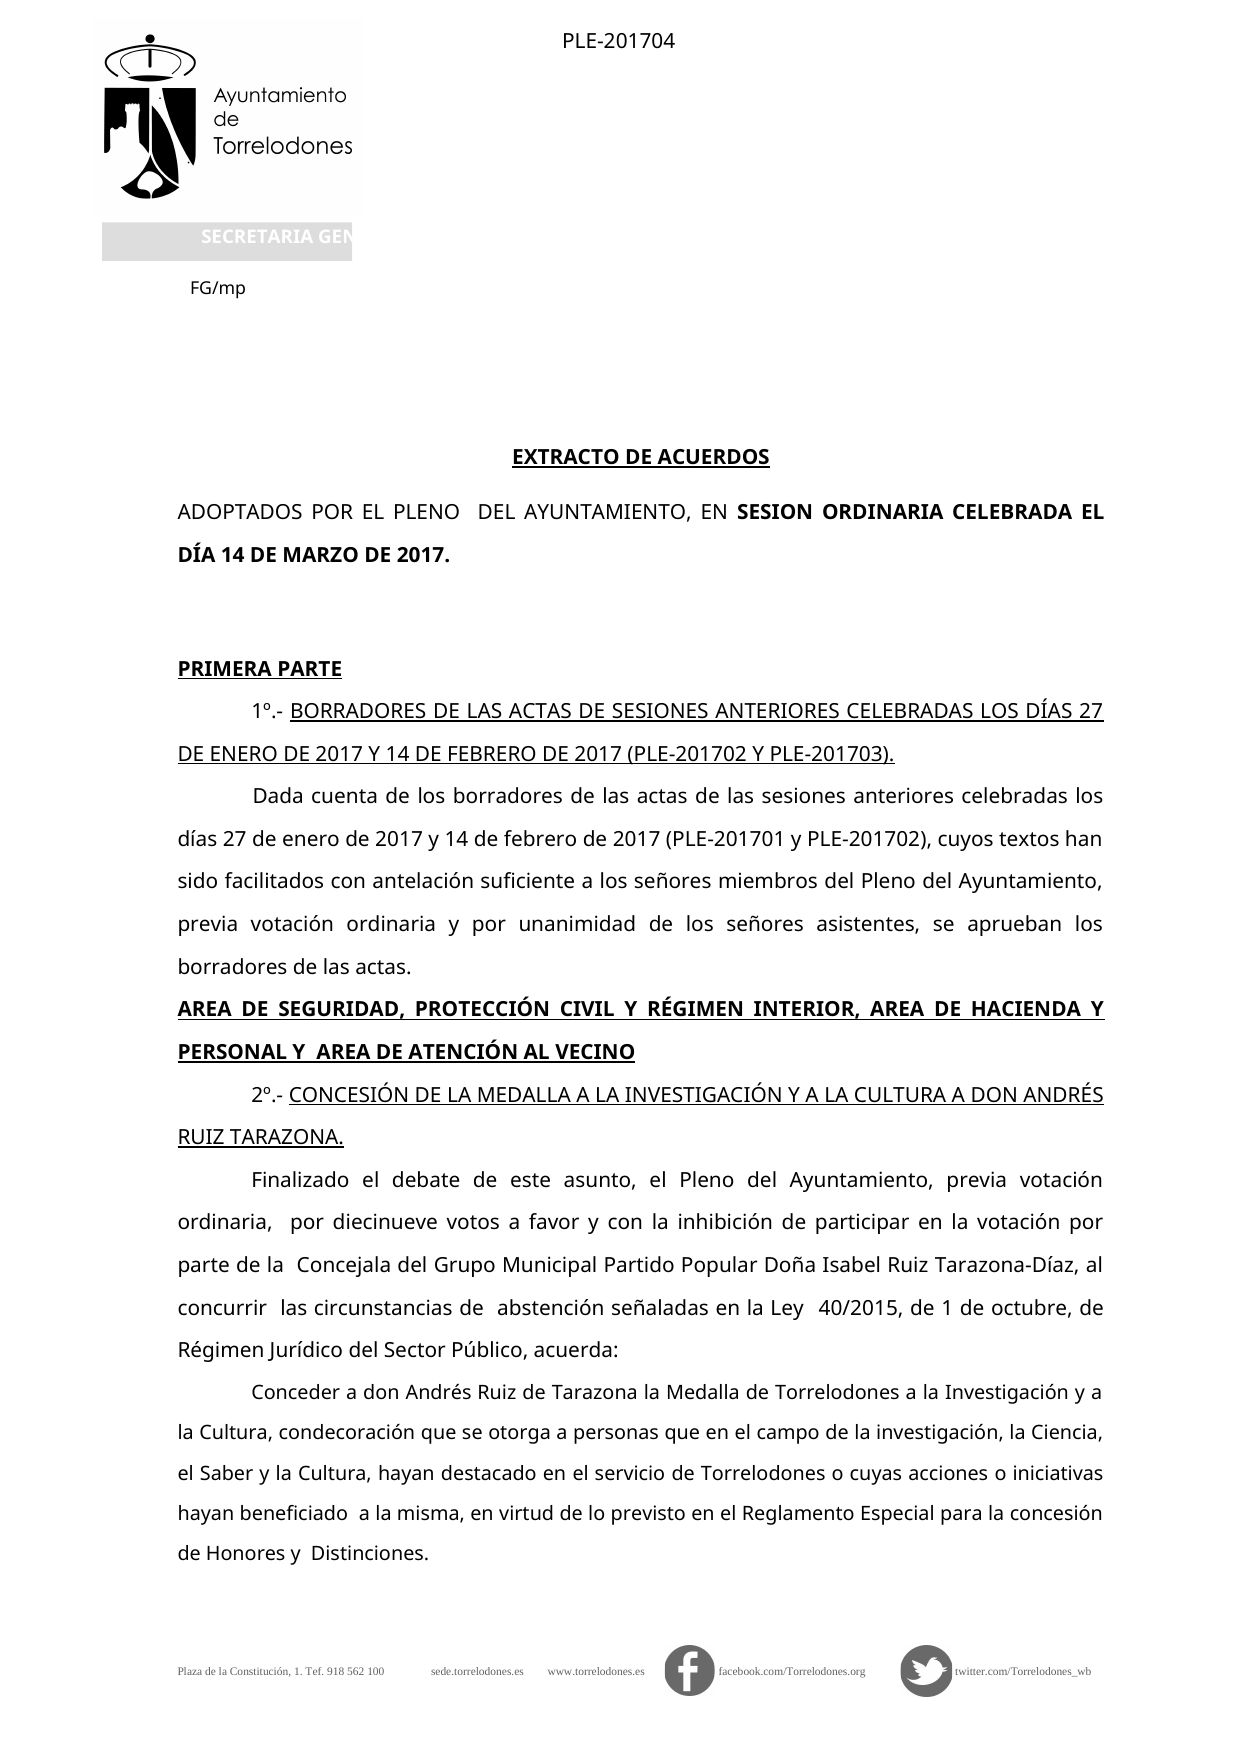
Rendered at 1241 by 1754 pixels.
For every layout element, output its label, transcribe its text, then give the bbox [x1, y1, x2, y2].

text Finalizado el debate de este asunto, el Pleno del Ayuntamiento, previa votación ordinaria, por diecinueve votos a favor y con la inhibición de participar en la votación por parte de la Concejala del Grupo Municipal Partido Popular Doña Isabel Ruiz Tarazona-Díaz, al concurrir las circunstancias de abstención señaladas en la Ley 40/2015, de 1 de octubre, de Régimen Jurídico del Sector Público, acuerda: [177, 1165, 1104, 1364]
text EXTRACTO DE ACUERDOS [177, 442, 1104, 470]
text 1º.- BORRADORES DE LAS ACTAS DE SESIONES ANTERIORES CELEBRADAS LOS DÍAS 27 DE ENERO DE 2017 Y 14 DE FEBRERO DE 2017 (PLE-201702 Y PLE-201703). [177, 696, 1104, 767]
picture [900, 1645, 953, 1697]
text AREA DE SEGURIDAD, PROTECCIÓN CIVIL Y RÉGIMEN INTERIOR, AREA DE HACIENDA Y PERSONAL Y AREA DE ATENCIÓN AL VECINO [177, 994, 1104, 1019]
text Dada cuenta de los borradores de las actas de las sesiones anteriores celebradas los días 27 de enero de 2017 y 14 de febrero de 2017 (PLE-201701 y PLE-201702), cuyos textos han sido facilitados con antelación suficiente a los señores miembros del Pleno del Ayuntamiento, previa votación ordinaria y por unanimidad de los señores asistentes, se aprueban los borradores de las actas. [177, 781, 1104, 980]
text PRIMERA PARTE [177, 654, 1104, 682]
text 2º.- CONCESIÓN DE LA MEDALLA A LA INVESTIGACIÓN Y A LA CULTURA A DON ANDRÉS RUIZ TARAZONA. [177, 1080, 1104, 1151]
picture [91, 18, 365, 215]
text ADOPTADOS POR EL PLENO DEL AYUNTAMIENTO, EN SESION ORDINARIA CELEBRADA EL DÍA 14 DE MARZO DE 2017. [177, 497, 1104, 568]
text AREA DE SEGURIDAD, PROTECCIÓN CIVIL Y RÉGIMEN INTERIOR, AREA DE HACIENDA Y PERSONAL Y AREA DE ATENCIÓN AL VECINO [177, 1020, 1104, 1066]
picture [664, 1645, 715, 1696]
text Conceder a don Andrés Ruiz de Tarazona la Medalla de Torrelodones a la Investigación y a la Cultura, condecoración que se otorga a personas que en el campo de la investigación, la Ciencia, el Saber y la Cultura, hayan destacado en el servicio de Torrelodones o cuyas acciones o iniciativas hayan beneficiado a la misma, en virtud de lo previsto en el Reglamento Especial para la concesión de Honores y Distinciones. [177, 1378, 1104, 1567]
